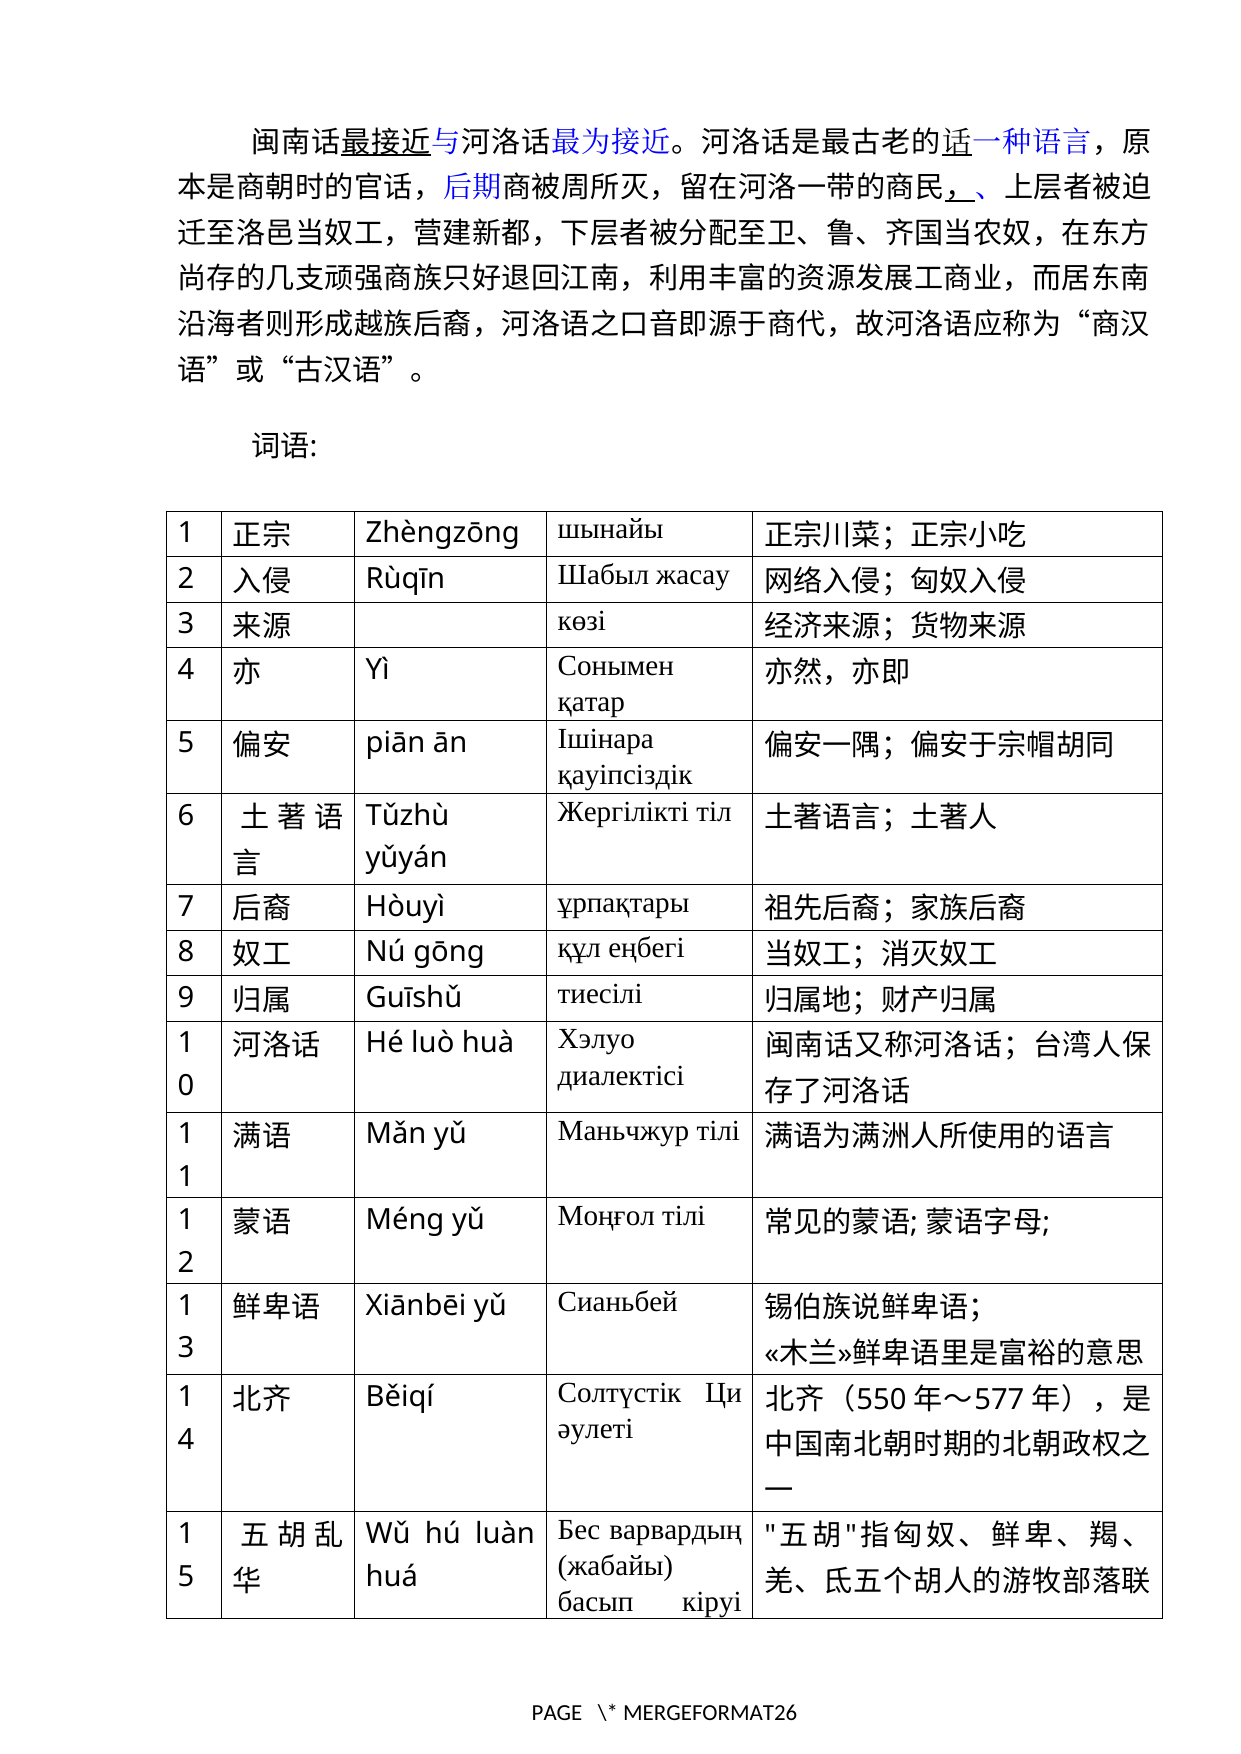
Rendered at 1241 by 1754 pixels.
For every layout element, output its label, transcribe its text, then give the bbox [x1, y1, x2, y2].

table_cell Rùqīn [355, 557, 546, 602]
table_cell [355, 603, 546, 647]
table_cell [753, 1022, 1162, 1112]
table_cell 7 [167, 885, 221, 929]
table_cell [222, 721, 354, 793]
table_header 1 [167, 512, 221, 556]
table_cell 15 [167, 1512, 221, 1618]
table_cell [222, 557, 354, 602]
table_cell Hòuyì [355, 885, 546, 929]
table_header [222, 512, 354, 556]
table_header Zhèngzōng [355, 512, 546, 556]
table_cell Солтүстік Ци әулеті [547, 1375, 752, 1511]
table_cell [753, 794, 1162, 884]
table_cell Hé luò huà [355, 1022, 546, 1112]
table_cell [222, 603, 354, 647]
table_cell [222, 976, 354, 1021]
table_cell Guīshǔ [355, 976, 546, 1021]
table_cell [753, 721, 1162, 793]
table_header [753, 512, 1162, 556]
table_cell [222, 1284, 354, 1374]
table_cell Nú gōng [355, 931, 546, 975]
table_cell [753, 1375, 1162, 1511]
table_cell Xiānbēi yǔ [355, 1284, 546, 1374]
table_cell Жергілікті тіл [547, 794, 752, 884]
table_cell [753, 1113, 1162, 1197]
table_cell 网络入侵；匈奴入侵 [753, 557, 1162, 602]
table_cell [753, 648, 1162, 720]
table_cell 13 [167, 1284, 221, 1374]
table_cell 8 [167, 931, 221, 975]
table_cell Сианьбей [547, 1284, 752, 1374]
table_cell [753, 603, 1162, 647]
table_cell [222, 794, 354, 884]
table_cell [222, 1198, 354, 1283]
table_cell [753, 931, 1162, 975]
table_cell Шабыл жасау [547, 557, 752, 602]
table_cell Méng yǔ [355, 1198, 546, 1283]
table_cell 4 [167, 648, 221, 720]
table_cell [222, 1375, 354, 1511]
table_cell [222, 931, 354, 975]
table_cell 10 [167, 1022, 221, 1112]
table_cell [222, 885, 354, 929]
table_cell Yì [355, 648, 546, 720]
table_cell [547, 1512, 752, 1618]
table_cell Běiqí [355, 1375, 546, 1511]
table_cell Моңғол тілі [547, 1198, 752, 1283]
table_cell [753, 1198, 1162, 1283]
table_cell ұрпақтары [547, 885, 752, 929]
table_cell Mǎn yǔ [355, 1113, 546, 1197]
table_cell Ішінара қауіпсіздік [547, 721, 752, 793]
table_cell көзі [547, 603, 752, 647]
table_cell құл еңбегі [547, 931, 752, 975]
table_cell [753, 1284, 1162, 1374]
table_cell 9 [167, 976, 221, 1021]
table_cell 3 [167, 603, 221, 647]
table_cell 14 [167, 1375, 221, 1511]
table_cell 6 [167, 794, 221, 884]
table_cell 12 [167, 1198, 221, 1283]
table_cell [222, 648, 354, 720]
table_cell 11 [167, 1113, 221, 1197]
table_header шынайы [547, 512, 752, 556]
table_cell [753, 976, 1162, 1021]
table_cell Маньчжур тілі [547, 1113, 752, 1197]
table_cell [222, 1113, 354, 1197]
table_cell [222, 1512, 354, 1618]
table_cell piān ān [355, 721, 546, 793]
table_cell 2 [167, 557, 221, 602]
table_cell [753, 1512, 1162, 1618]
table_cell 5 [167, 721, 221, 793]
table_cell Хэлуо диалектісі [547, 1022, 752, 1112]
table_cell [222, 1022, 354, 1112]
table_cell тиесілі [547, 976, 752, 1021]
table_cell Wǔ hú luàn huá [355, 1512, 546, 1618]
table_cell Сонымен қатар [547, 648, 752, 720]
table_cell Tǔzhù yǔyán [355, 794, 546, 884]
table_cell [753, 885, 1162, 929]
